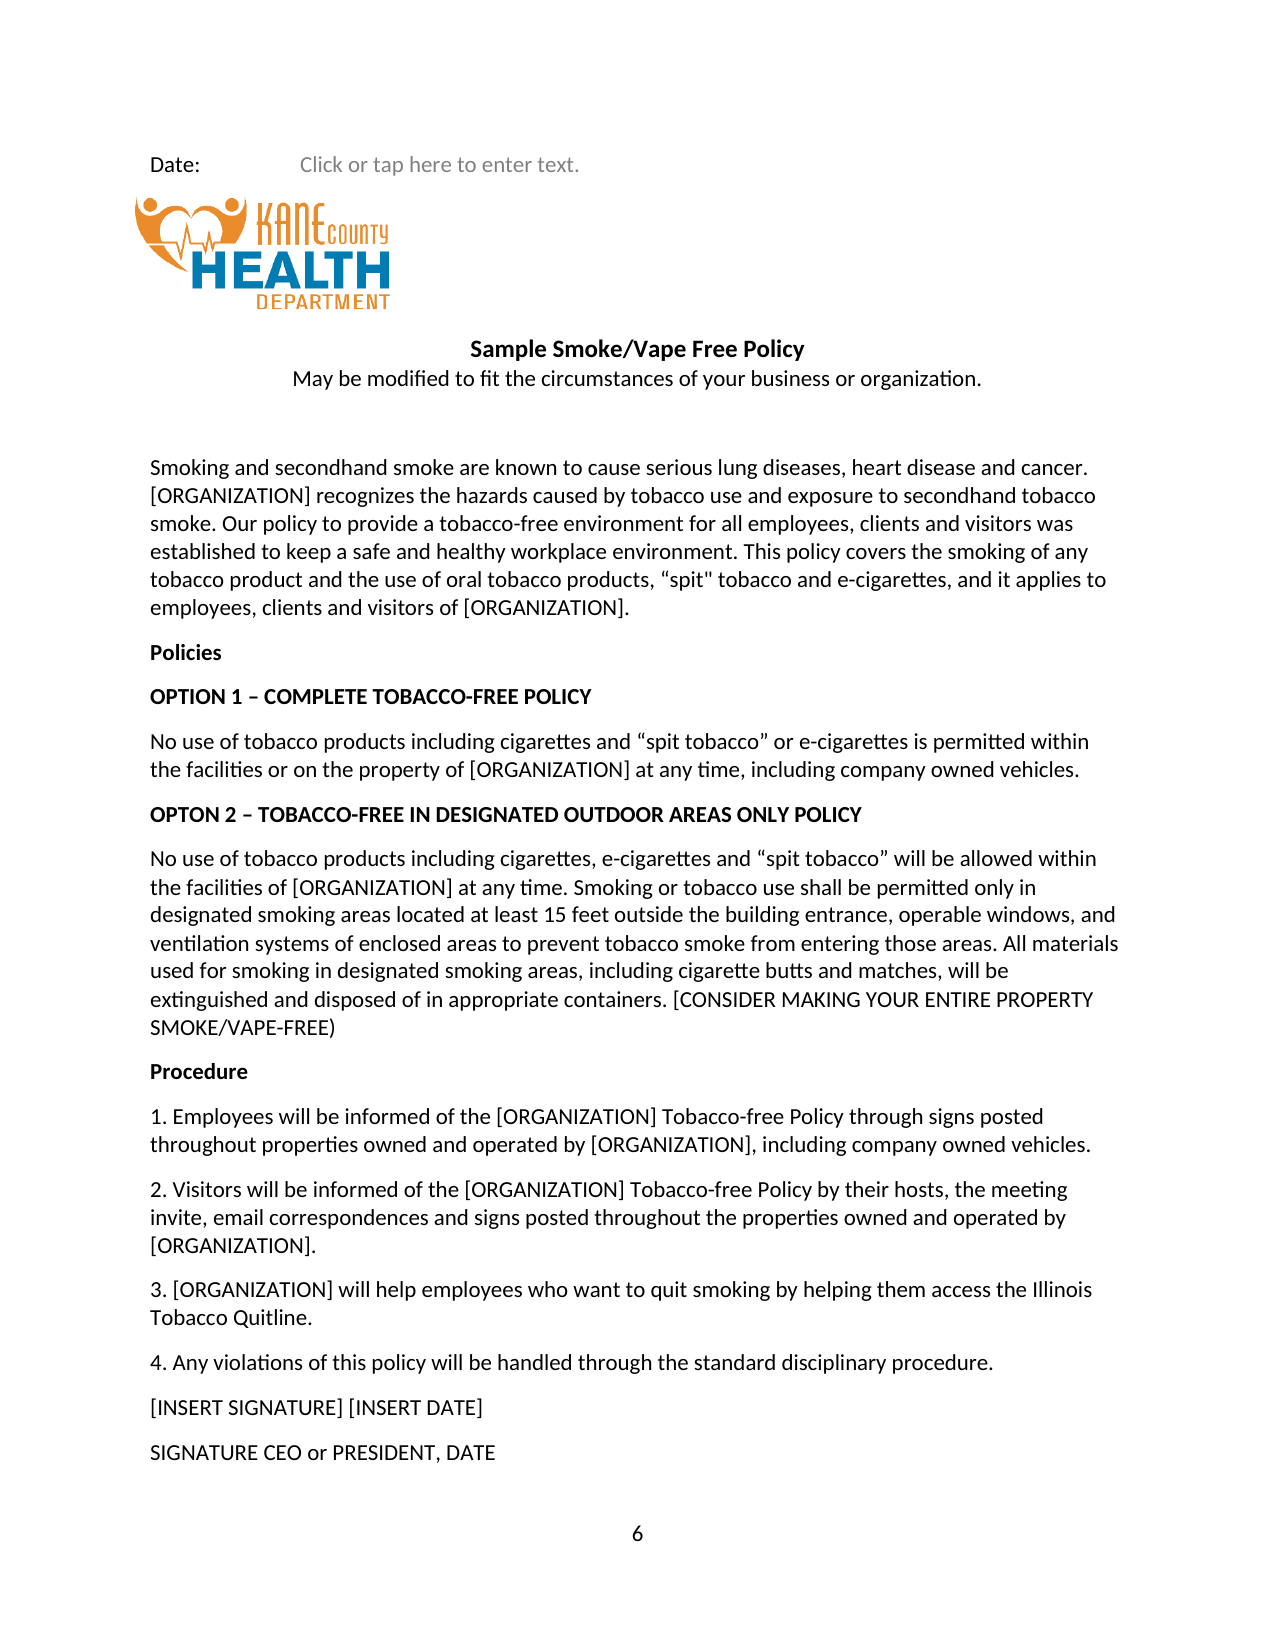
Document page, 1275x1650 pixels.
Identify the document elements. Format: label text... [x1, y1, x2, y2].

text [INSERT SIGNATURE] [INSERT DATE] [150, 1393, 1125, 1421]
text 4. Any violations of this policy will be handled through the standard disciplinary procedure. [150, 1348, 1125, 1376]
text SIGNATURE CEO or PRESIDENT, DATE [150, 1438, 1125, 1466]
text 2. Visitors will be informed of the [ORGANIZATION] Tobacco-free Policy by their hosts, the meeting invite, email correspondences and signs posted throughout the properties owned and operated by [ORGANIZATION]. [150, 1175, 1125, 1259]
text Smoking and secondhand smoke are known to cause serious lung diseases, heart disease and cancer. [ORGANIZATION] recognizes the hazards caused by tobacco use and exposure to secondhand tobacco smoke. Our policy to provide a tobacco-free environment for all employees, clients and visitors was established to keep a safe and healthy workplace environment. This policy covers the smoking of any tobacco product and the use of oral tobacco products, “spit" tobacco and e-cigarettes, and it applies to employees, clients and visitors of [ORGANIZATION]. [150, 453, 1125, 621]
text No use of tobacco products including cigarettes and “spit tobacco” or e-cigarettes is permitted within the facilities or on the property of [ORGANIZATION] at any time, including company owned vehicles. [150, 727, 1125, 783]
text Policies [150, 638, 1125, 666]
text Procedure [150, 1057, 1125, 1085]
text 1. Employees will be informed of the [ORGANIZATION] Tobacco-free Policy through signs posted throughout properties owned and operated by [ORGANIZATION], including company owned vehicles. [150, 1102, 1125, 1158]
text Sample Smoke/Vape Free Policy May be modified to fit the circumstances of your business or organization. [150, 333, 1125, 392]
picture [128, 190, 396, 316]
text 3. [ORGANIZATION] will help employees who want to quit smoking by helping them access the Illinois Tobacco Quitline. [150, 1276, 1125, 1332]
text OPTION 1 – COMPLETE TOBACCO-FREE POLICY [150, 682, 1125, 711]
text No use of tobacco products including cigarettes, e-cigarettes and “spit tobacco” will be allowed within the facilities of [ORGANIZATION] at any time. Smoking or tobacco use shall be permitted only in designated smoking areas located at least 15 feet outside the building entrance, operable windows, and ventilation systems of enclosed areas to prevent tobacco smoke from entering those areas. All materials used for smoking in designated smoking areas, including cigarette butts and matches, will be extinguished and disposed of in appropriate containers. [CONSIDER MAKING YOUR ENTIRE PROPERTY SMOKE/VAPE-FREE) [150, 844, 1125, 1041]
text OPTON 2 – TOBACCO-FREE IN DESIGNATED OUTDOOR AREAS ONLY POLICY [150, 800, 1125, 828]
text Date: [150, 150, 1125, 178]
